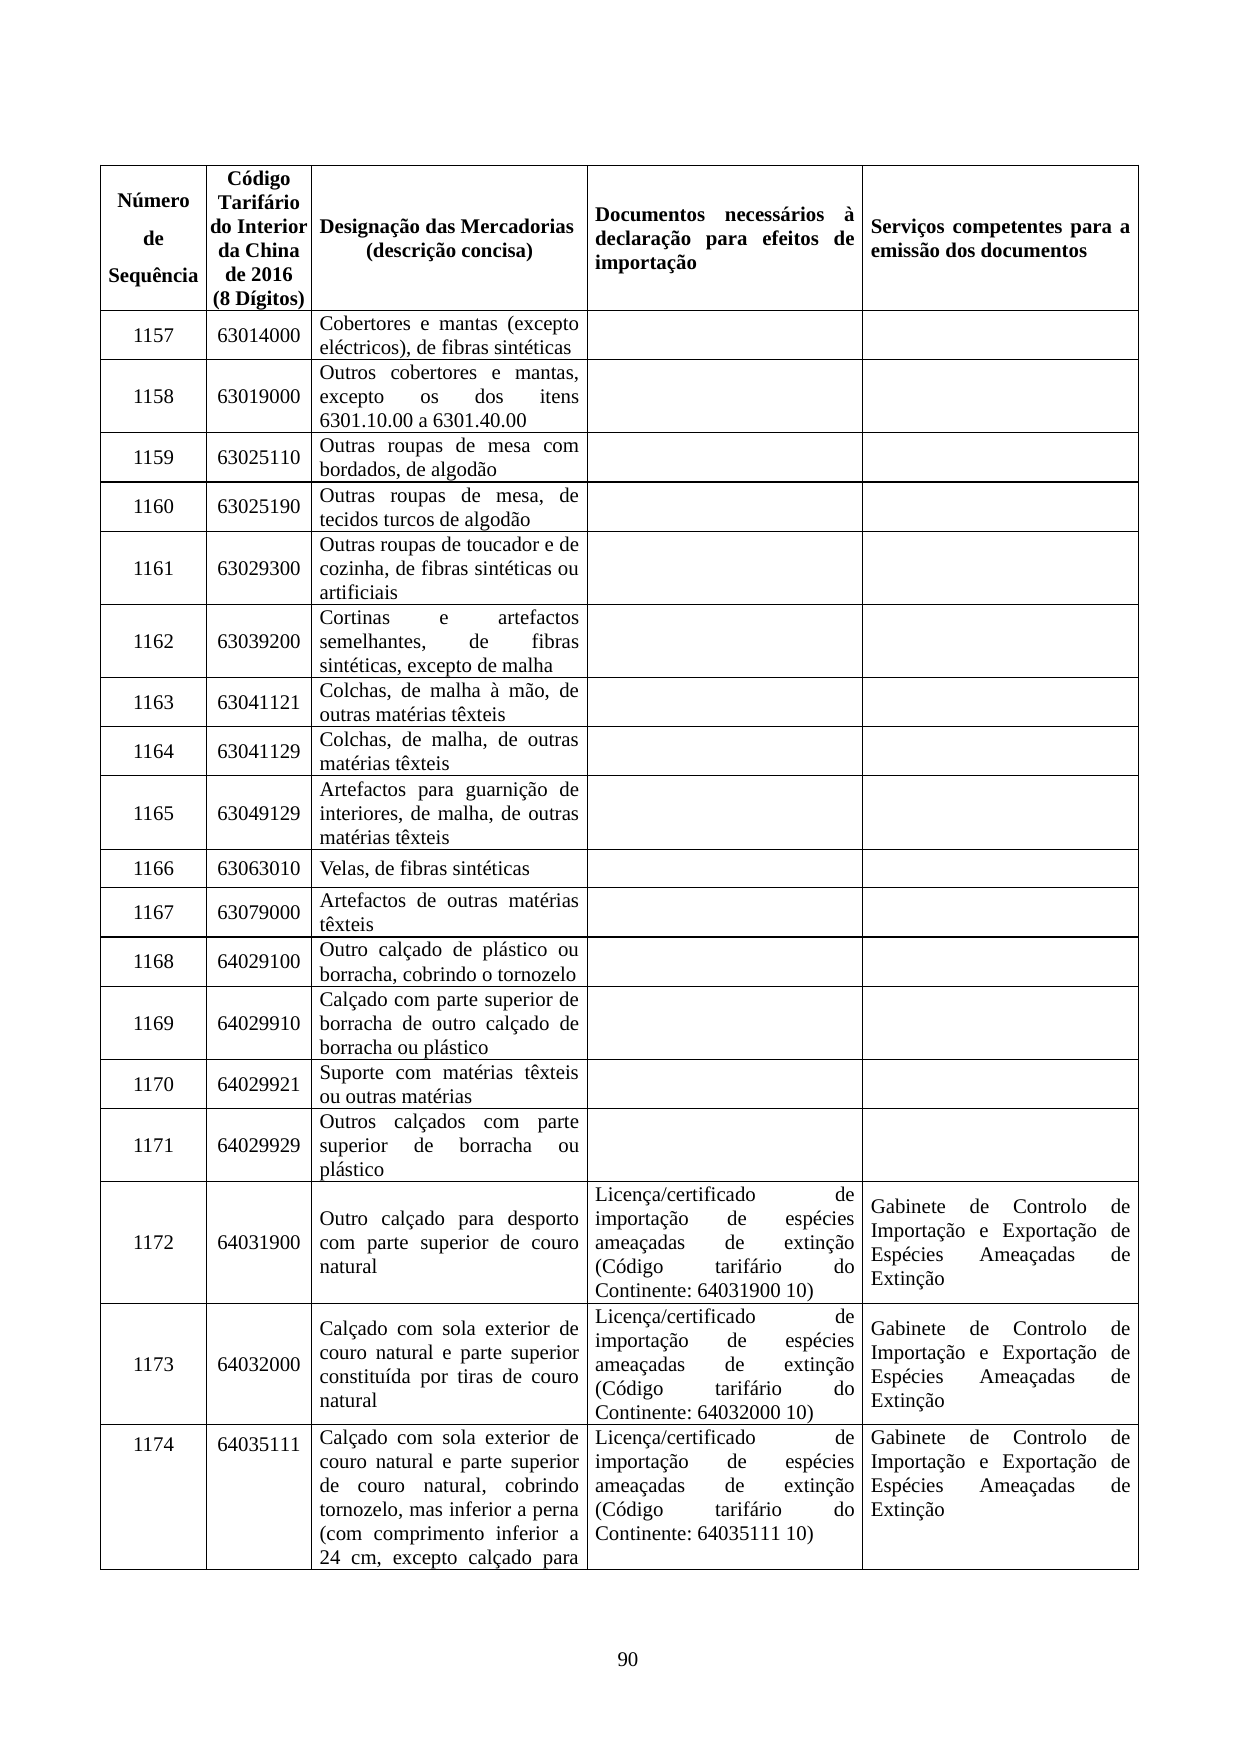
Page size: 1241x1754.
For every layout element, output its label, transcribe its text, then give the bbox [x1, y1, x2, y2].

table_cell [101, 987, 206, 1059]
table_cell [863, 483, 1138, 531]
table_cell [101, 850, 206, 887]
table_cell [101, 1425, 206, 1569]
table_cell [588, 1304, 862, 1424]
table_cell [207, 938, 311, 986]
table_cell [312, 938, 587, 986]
table_header Serviços competentes para a emissão dos documentos [863, 166, 1138, 310]
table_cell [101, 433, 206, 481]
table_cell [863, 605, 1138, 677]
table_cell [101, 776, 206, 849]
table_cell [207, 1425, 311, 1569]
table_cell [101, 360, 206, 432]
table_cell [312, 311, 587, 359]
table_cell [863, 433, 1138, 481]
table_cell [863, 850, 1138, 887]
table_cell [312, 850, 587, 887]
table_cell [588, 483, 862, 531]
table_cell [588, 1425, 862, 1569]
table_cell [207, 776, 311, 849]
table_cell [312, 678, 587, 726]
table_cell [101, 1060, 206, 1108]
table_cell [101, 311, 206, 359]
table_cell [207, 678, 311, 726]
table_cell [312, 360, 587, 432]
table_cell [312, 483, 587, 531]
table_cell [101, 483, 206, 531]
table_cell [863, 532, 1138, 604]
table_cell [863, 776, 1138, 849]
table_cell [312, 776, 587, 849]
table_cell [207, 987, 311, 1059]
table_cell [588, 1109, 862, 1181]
table_header Designação das Mercadorias (descrição concisa) [312, 166, 587, 310]
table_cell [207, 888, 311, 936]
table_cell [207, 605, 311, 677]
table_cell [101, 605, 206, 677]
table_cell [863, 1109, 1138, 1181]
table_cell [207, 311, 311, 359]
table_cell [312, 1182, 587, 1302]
table_header Documentos necessários à declaração para efeitos de importação [588, 166, 862, 310]
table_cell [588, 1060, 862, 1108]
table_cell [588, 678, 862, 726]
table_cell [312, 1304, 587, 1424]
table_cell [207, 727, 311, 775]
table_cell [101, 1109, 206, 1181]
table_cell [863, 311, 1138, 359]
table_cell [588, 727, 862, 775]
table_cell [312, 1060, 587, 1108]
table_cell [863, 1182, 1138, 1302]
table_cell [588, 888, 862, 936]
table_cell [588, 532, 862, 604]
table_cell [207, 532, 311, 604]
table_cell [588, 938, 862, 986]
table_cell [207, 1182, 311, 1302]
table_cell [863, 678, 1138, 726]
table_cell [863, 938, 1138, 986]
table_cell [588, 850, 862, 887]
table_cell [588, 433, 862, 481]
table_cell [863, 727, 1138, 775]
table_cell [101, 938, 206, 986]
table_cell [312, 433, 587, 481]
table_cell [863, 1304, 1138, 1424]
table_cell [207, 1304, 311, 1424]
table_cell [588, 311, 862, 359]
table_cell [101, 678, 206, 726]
table_header Código Tarifário do Interior da China de 2016 (8 Dígitos) [207, 166, 311, 310]
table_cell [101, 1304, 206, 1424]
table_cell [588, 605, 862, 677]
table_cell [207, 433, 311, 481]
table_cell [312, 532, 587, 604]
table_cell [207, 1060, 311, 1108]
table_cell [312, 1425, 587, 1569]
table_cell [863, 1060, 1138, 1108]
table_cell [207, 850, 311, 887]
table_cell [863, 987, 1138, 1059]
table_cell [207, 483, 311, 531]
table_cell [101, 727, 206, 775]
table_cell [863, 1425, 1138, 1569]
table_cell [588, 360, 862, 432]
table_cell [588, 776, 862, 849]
table_header Número de Sequência [101, 166, 206, 310]
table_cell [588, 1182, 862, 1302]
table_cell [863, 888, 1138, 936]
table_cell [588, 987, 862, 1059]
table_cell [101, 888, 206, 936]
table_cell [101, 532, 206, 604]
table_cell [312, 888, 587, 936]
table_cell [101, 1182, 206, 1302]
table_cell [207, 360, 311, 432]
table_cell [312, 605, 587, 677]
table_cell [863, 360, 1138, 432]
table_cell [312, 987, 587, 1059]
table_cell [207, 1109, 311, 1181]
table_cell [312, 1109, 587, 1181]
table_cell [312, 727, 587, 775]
